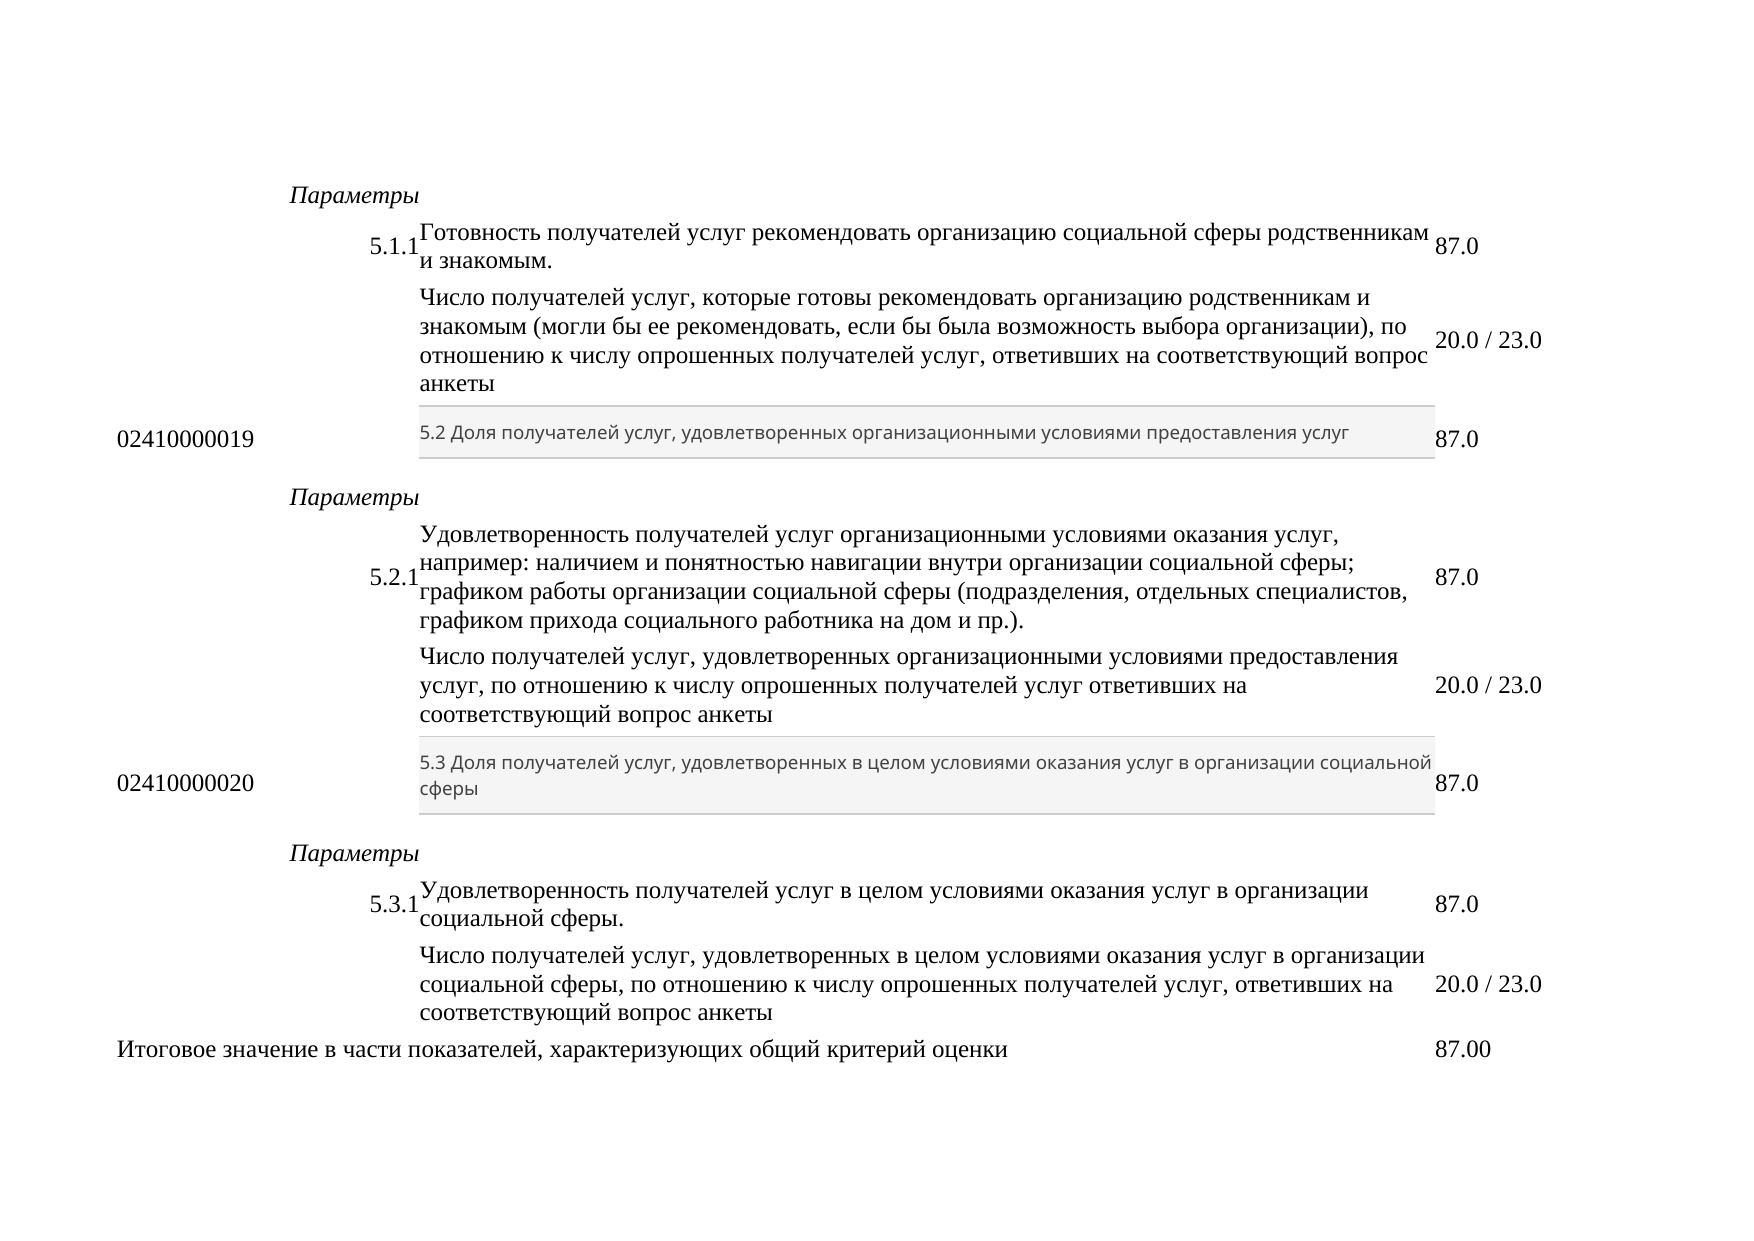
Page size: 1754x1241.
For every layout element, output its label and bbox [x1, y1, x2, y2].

table_cell [117, 177, 1652, 1133]
